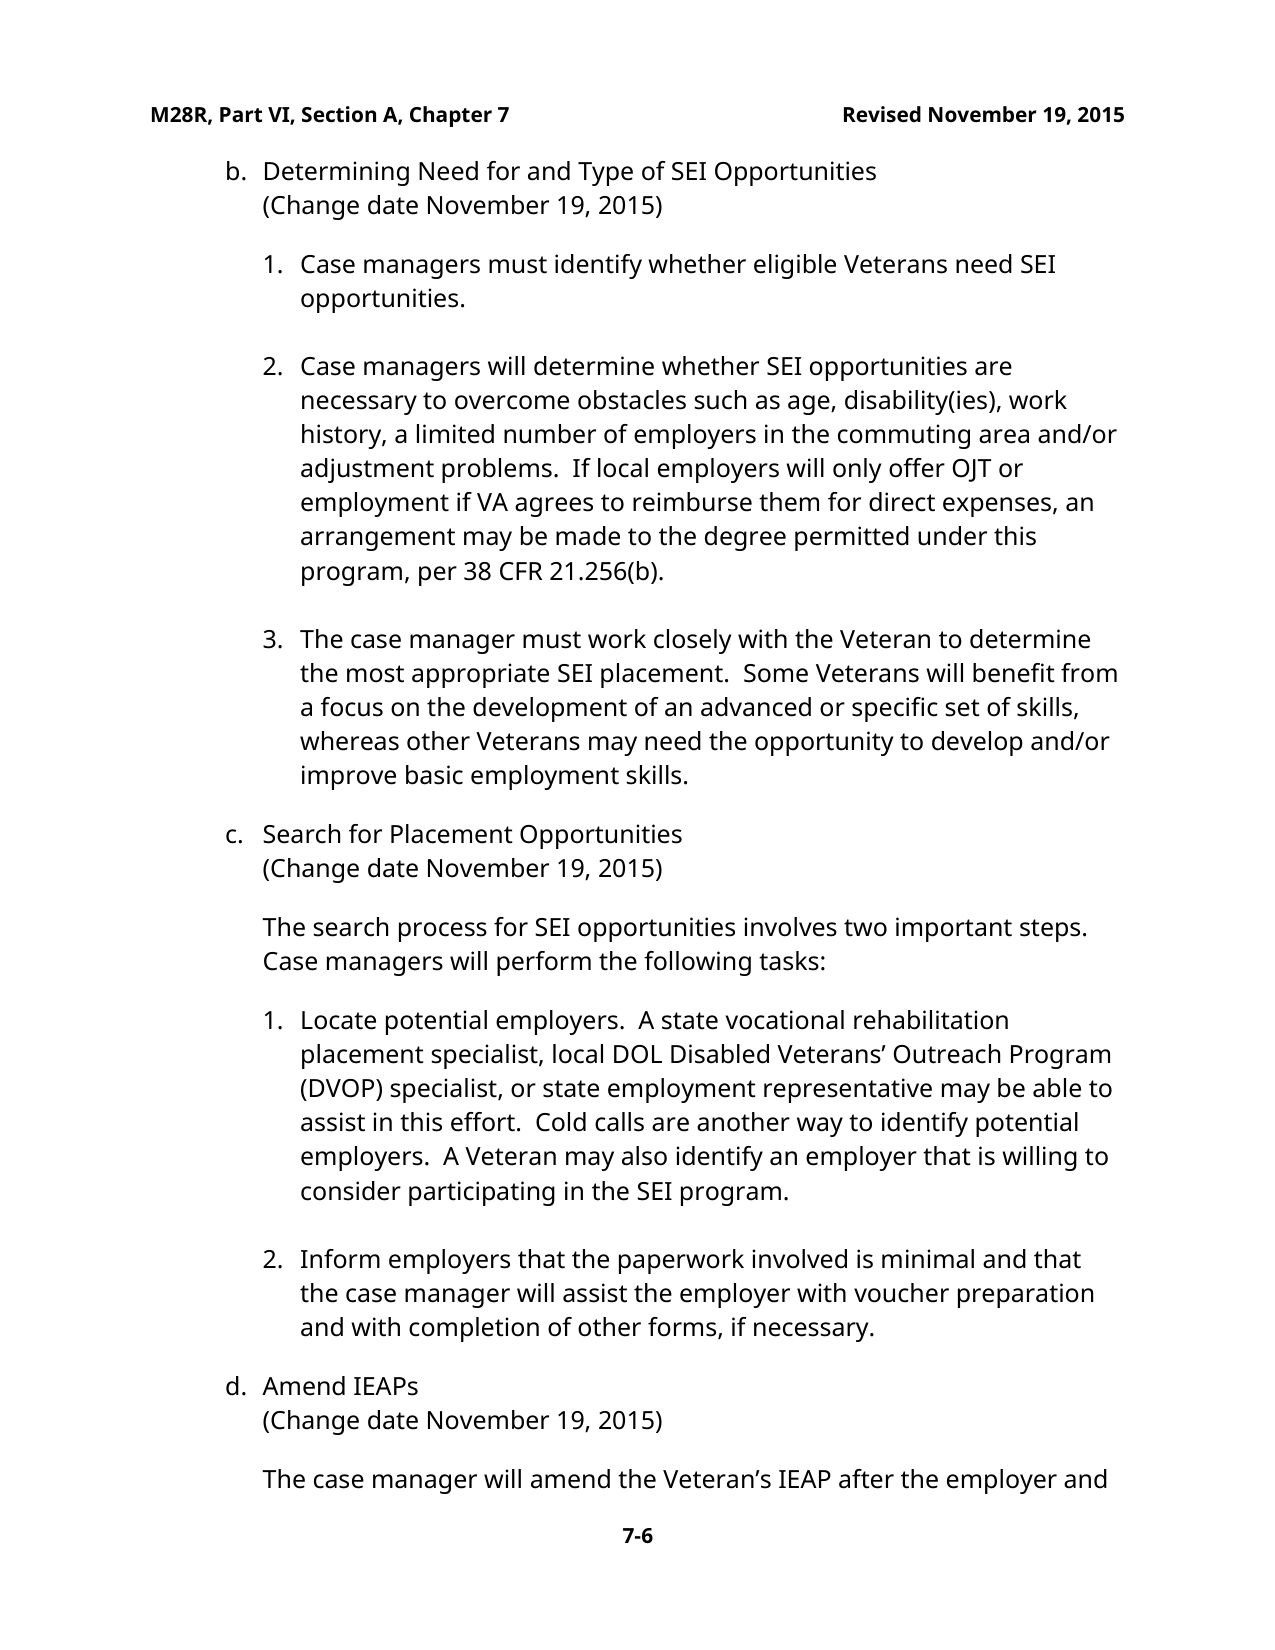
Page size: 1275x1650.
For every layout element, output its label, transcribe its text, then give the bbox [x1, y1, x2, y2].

subtitle Determining Need for and Type of SEI Opportunities [225, 153, 1125, 187]
list Case managers will determine whether SEI opportunities are necessary to overcome obstacles such as age, disability(ies), work history, a limited number of employers in the commuting area and/or adjustment problems. If local employers will only offer OJT or employment if VA agrees to reimburse them for direct expenses, an arrangement may be made to the degree permitted under this program, per 38 CFR 21.256(b). [262, 349, 1125, 587]
subtitle Search for Placement Opportunities [225, 817, 1125, 851]
list Case managers must identify whether eligible Veterans need SEI opportunities. [262, 247, 1125, 315]
list Inform employers that the paperwork involved is minimal and that the case manager will assist the employer with voucher preparation and with completion of other forms, if necessary. [262, 1241, 1125, 1343]
list The case manager must work closely with the Veteran to determine the most appropriate SEI placement. Some Veterans will benefit from a focus on the development of an advanced or specific set of skills, whereas other Veterans may need the opportunity to develop and/or improve basic employment skills. [262, 621, 1125, 792]
text The search process for SEI opportunities involves two important steps. Case managers will perform the following tasks: [262, 910, 1125, 978]
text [262, 1462, 1125, 1496]
subtitle Amend IEAPs [225, 1368, 1125, 1402]
text (Change date November 19, 2015) [225, 851, 1125, 885]
text (Change date November 19, 2015) [225, 1402, 1125, 1437]
list Locate potential employers. A state vocational rehabilitation placement specialist, local DOL Disabled Veterans’ Outreach Program (DVOP) specialist, or state employment representative may be able to assist in this effort. Cold calls are another way to identify potential employers. A Veteran may also identify an employer that is willing to consider participating in the SEI program. [262, 1003, 1125, 1207]
text (Change date November 19, 2015) [225, 187, 1125, 222]
